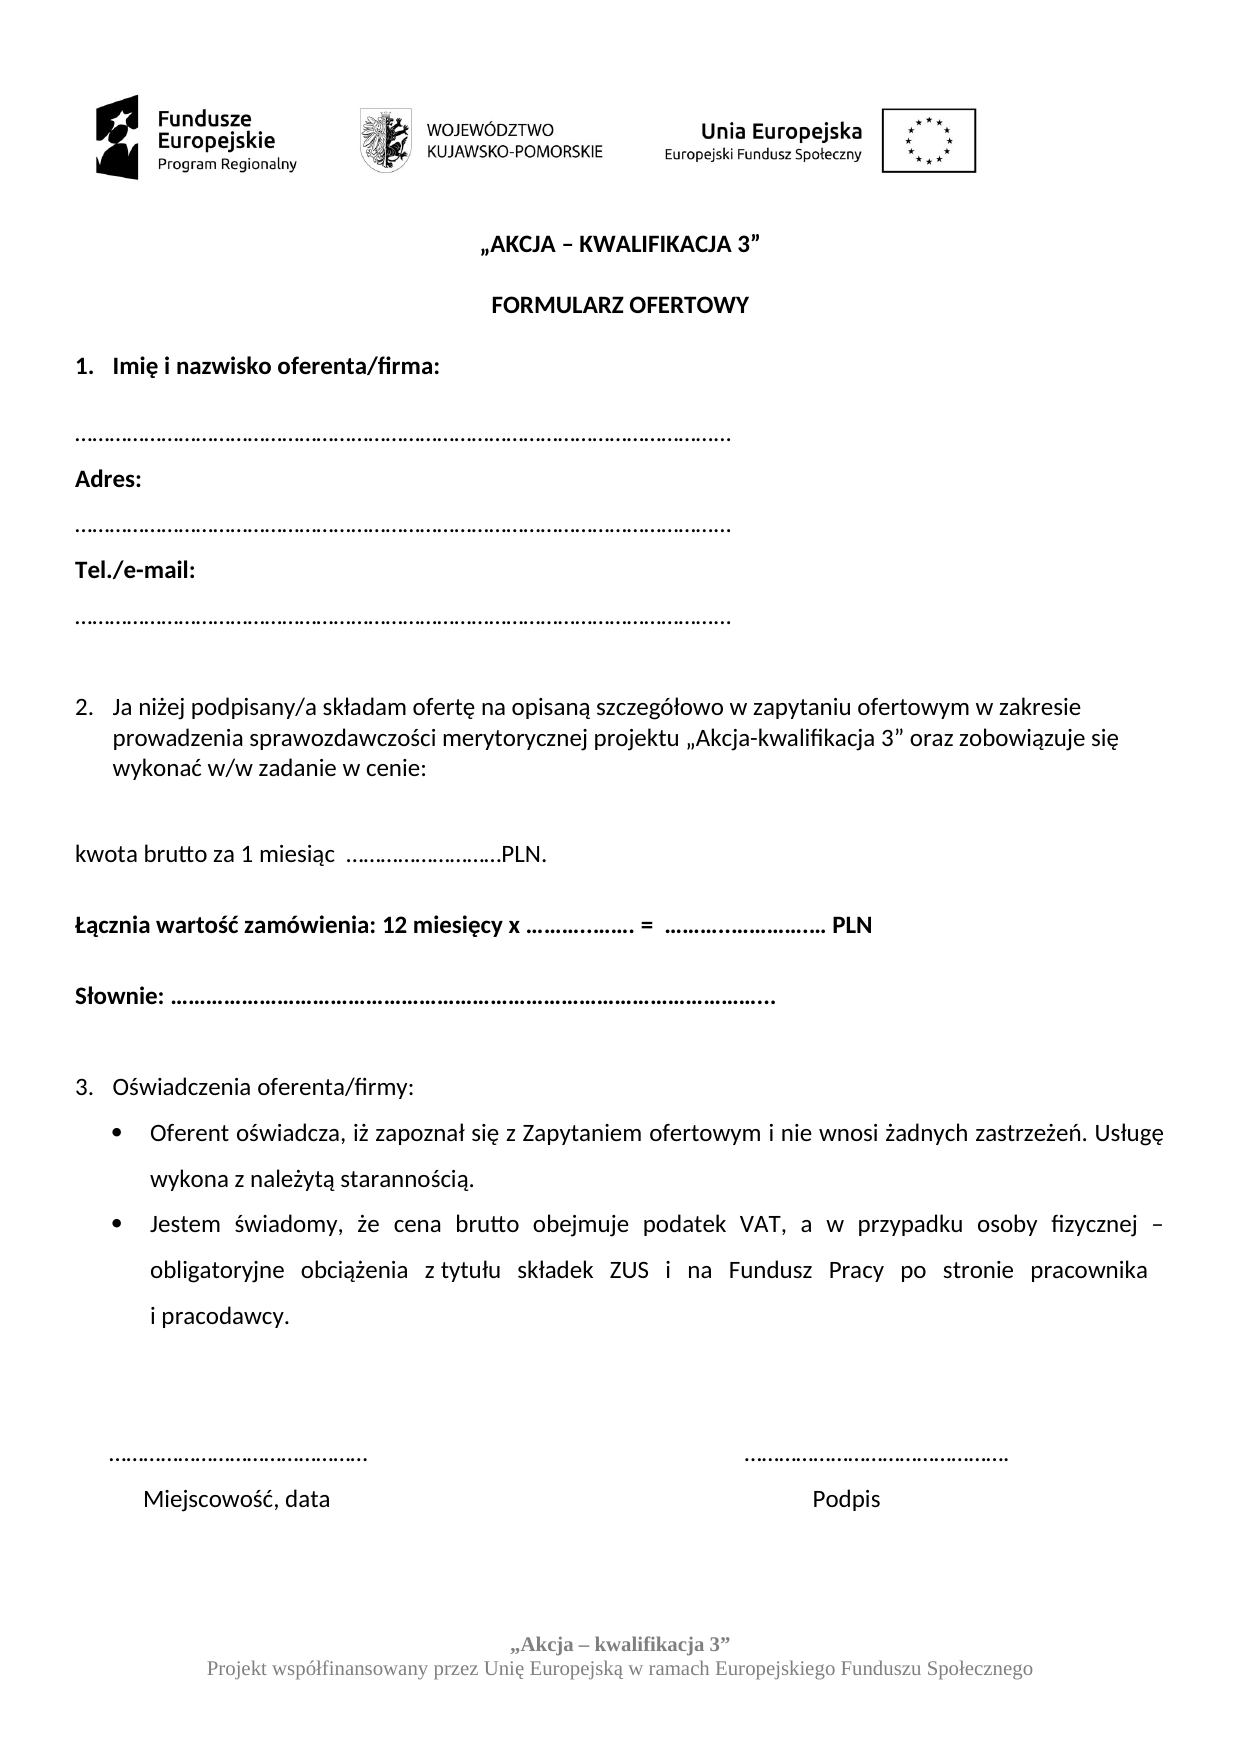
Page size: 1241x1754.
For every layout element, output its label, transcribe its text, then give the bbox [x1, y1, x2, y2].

text …………………………………………………………………………………………………... [75, 417, 1165, 447]
text Tel./e-mail: [75, 554, 1165, 585]
list Jestem świadomy, że cena brutto obejmuje podatek VAT, a w przypadku osoby fizycznej – obligatoryjne obciążenia z tytułu składek ZUS i na Fundusz Pracy po stronie pracownika i pracodawcy. [112, 1208, 1165, 1331]
text …………………………………………………………………………………………………... [75, 508, 1165, 539]
list Ja niżej podpisany/a składam ofertę na opisaną szczegółowo w zapytaniu ofertowym w zakresie prowadzenia sprawozdawczości merytorycznej projektu „Akcja-kwalifikacja 3” oraz zobowiązuje się wykonać w/w zadanie w cenie: [75, 691, 1165, 783]
list Oferent oświadcza, iż zapoznał się z Zapytaniem ofertowym i nie wnosi żadnych zastrzeżeń. Usługę wykona z należytą starannością. [112, 1117, 1165, 1193]
text Miejscowość, data Podpis [75, 1483, 1165, 1513]
text Łącznia wartość zamówienia: 12 miesięcy x ………..……. = ………..………….… PLN [75, 909, 1165, 940]
picture [75, 73, 997, 201]
text Słownie: ………………………………………………………………………………………... [75, 980, 1165, 1010]
text FORMULARZ OFERTOWY [75, 289, 1165, 320]
list Imię i nazwisko oferenta/firma: [75, 350, 1165, 381]
text ……………………………………… ………………………………………. [75, 1437, 1165, 1468]
text „AKCJA – KWALIFIKACJA 3” [75, 228, 1165, 259]
text …………………………………………………………………………………………………... [75, 600, 1165, 630]
text kwota brutto za 1 miesiąc ………………………PLN. [75, 838, 1165, 869]
list Oświadczenia oferenta/firmy: [75, 1071, 1165, 1102]
text Adres: [75, 463, 1165, 493]
